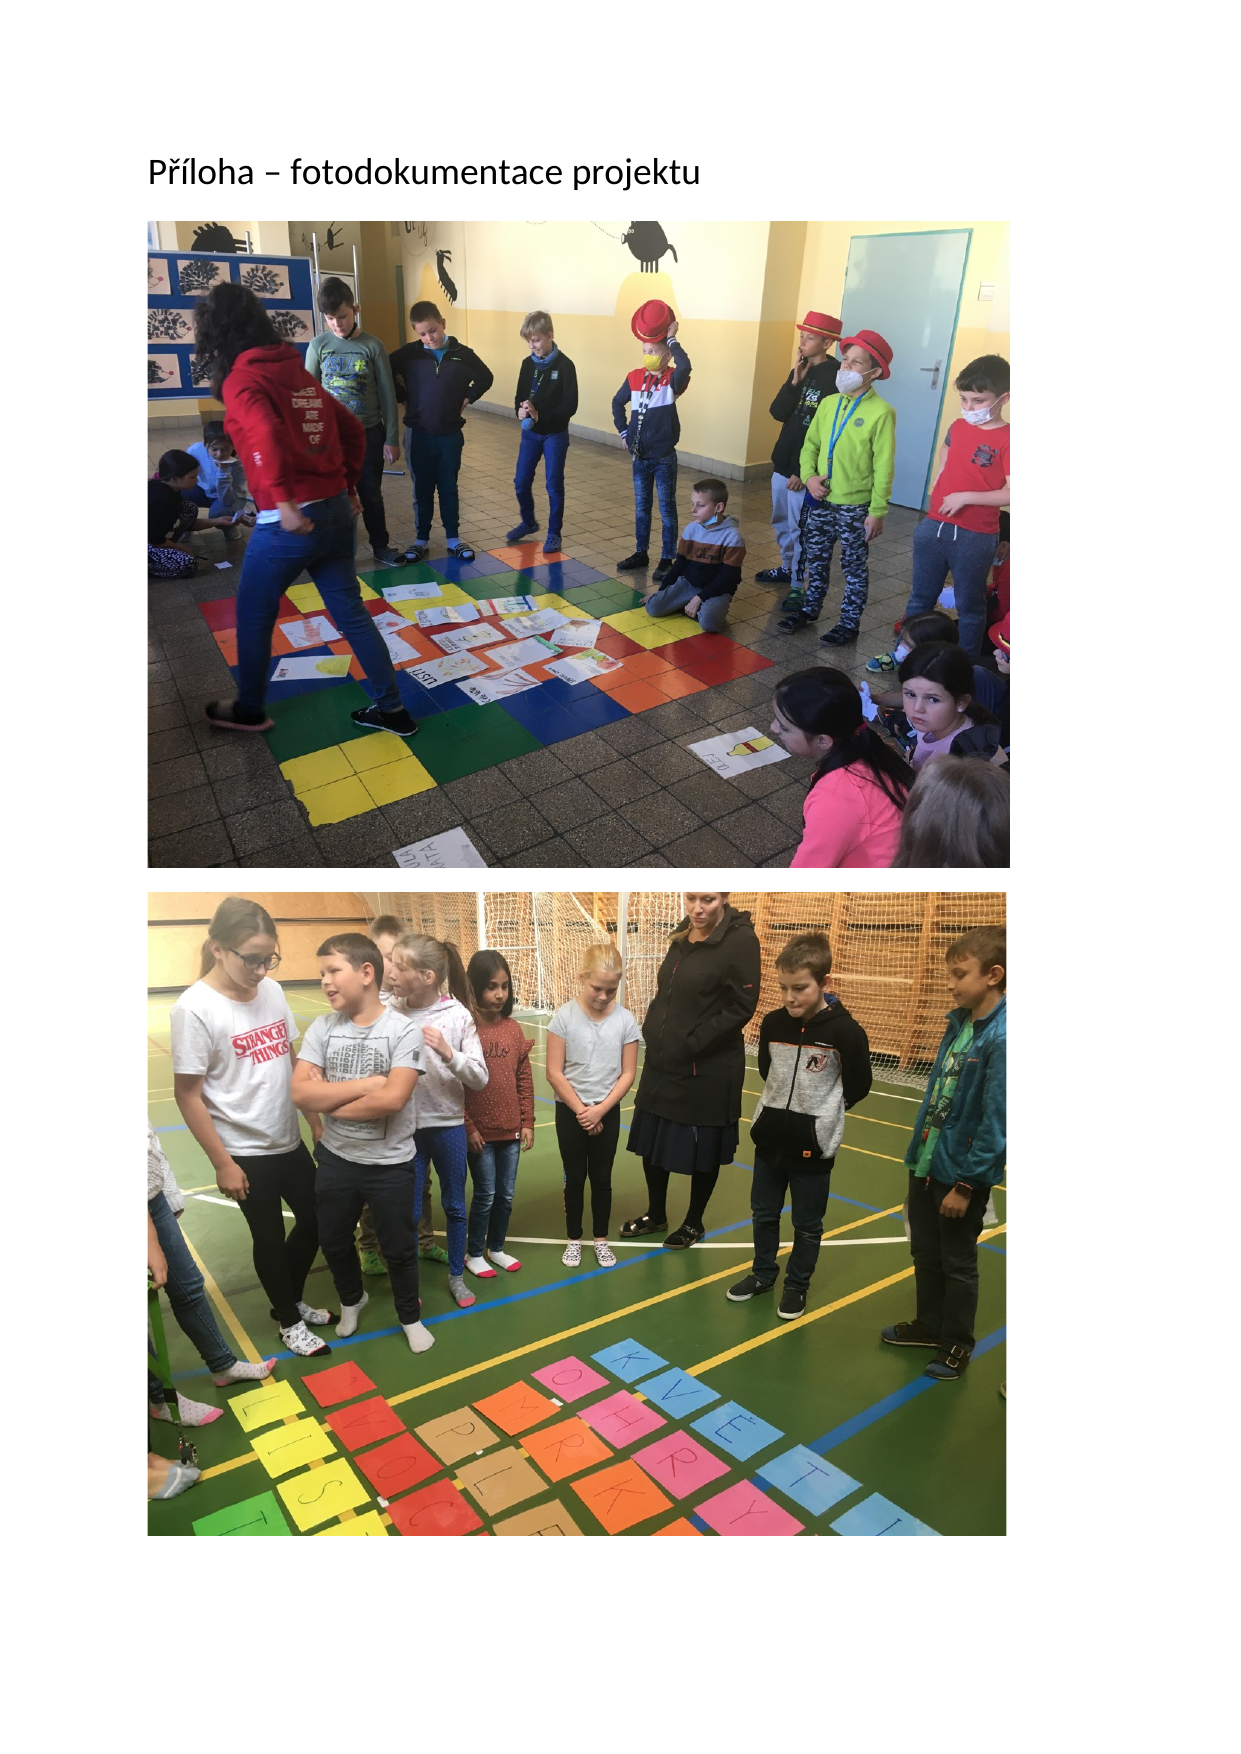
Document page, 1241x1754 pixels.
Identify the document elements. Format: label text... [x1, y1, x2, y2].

picture [147, 892, 1007, 1536]
picture [147, 221, 1010, 868]
text Příloha – fotodokumentace projektu [148, 148, 1093, 193]
